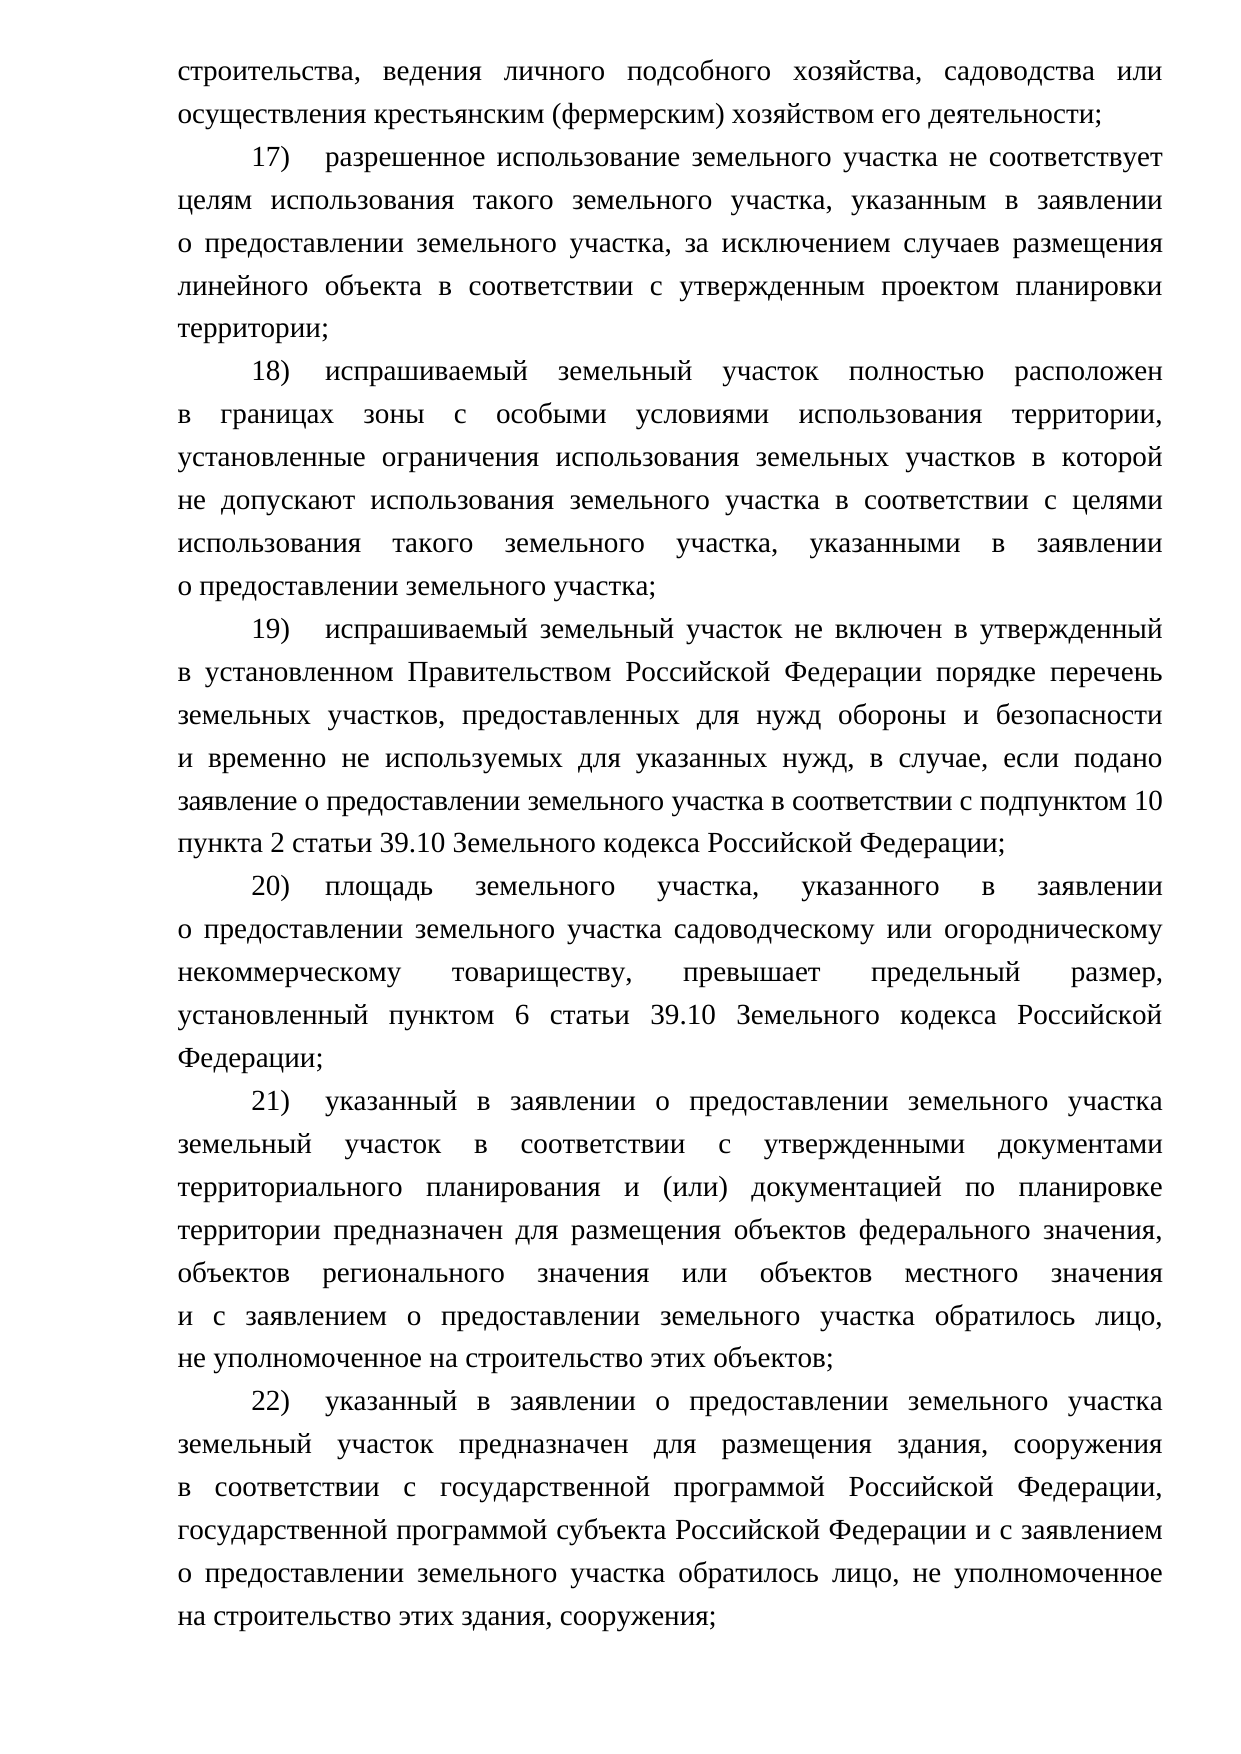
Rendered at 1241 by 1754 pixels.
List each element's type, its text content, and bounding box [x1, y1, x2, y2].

list площадь земельного участка, указанного в заявлении о предоставлении земельного участка садоводческому или огородническому некоммерческому товариществу, превышает предельный размер, установленный пунктом 6 статьи 39.10 Земельного кодекса Российской Федерации; [177, 868, 1163, 1074]
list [177, 53, 1163, 129]
list разрешенное использование земельного участка не соответствует целям использования такого земельного участка, указанным в заявлении о предоставлении земельного участка, за исключением случаев размещения линейного объекта в соответствии с утвержденным проектом планировки территории; [177, 139, 1163, 344]
list испрашиваемый земельный участок не включен в утвержденный в установленном Правительством Российской Федерации порядке перечень земельных участков, предоставленных для нужд обороны и безопасности и временно не используемых для указанных нужд, в случае, если подано заявление о предоставлении земельного участка в соответствии с подпунктом 10 пункта 2 статьи 39.10 Земельного кодекса Российской Федерации; [177, 611, 1163, 859]
list указанный в заявлении о предоставлении земельного участка земельный участок в соответствии с утвержденными документами территориального планирования и (или) документацией по планировке территории предназначен для размещения объектов федерального значения, объектов регионального значения или объектов местного значения и с заявлением о предоставлении земельного участка обратилось лицо, не уполномоченное на строительство этих объектов; [177, 1083, 1163, 1374]
list указанный в заявлении о предоставлении земельного участка земельный участок предназначен для размещения здания, сооружения в соответствии с государственной программой Российской Федерации, государственной программой субъекта Российской Федерации и с заявлением о предоставлении земельного участка обратилось лицо, не уполномоченное на строительство этих здания, сооружения; [177, 1383, 1163, 1632]
list испрашиваемый земельный участок полностью расположен в границах зоны с особыми условиями использования территории, установленные ограничения использования земельных участков в которой не допускают использования земельного участка в соответствии с целями использования такого земельного участка, указанными в заявлении о предоставлении земельного участка; [177, 353, 1163, 602]
